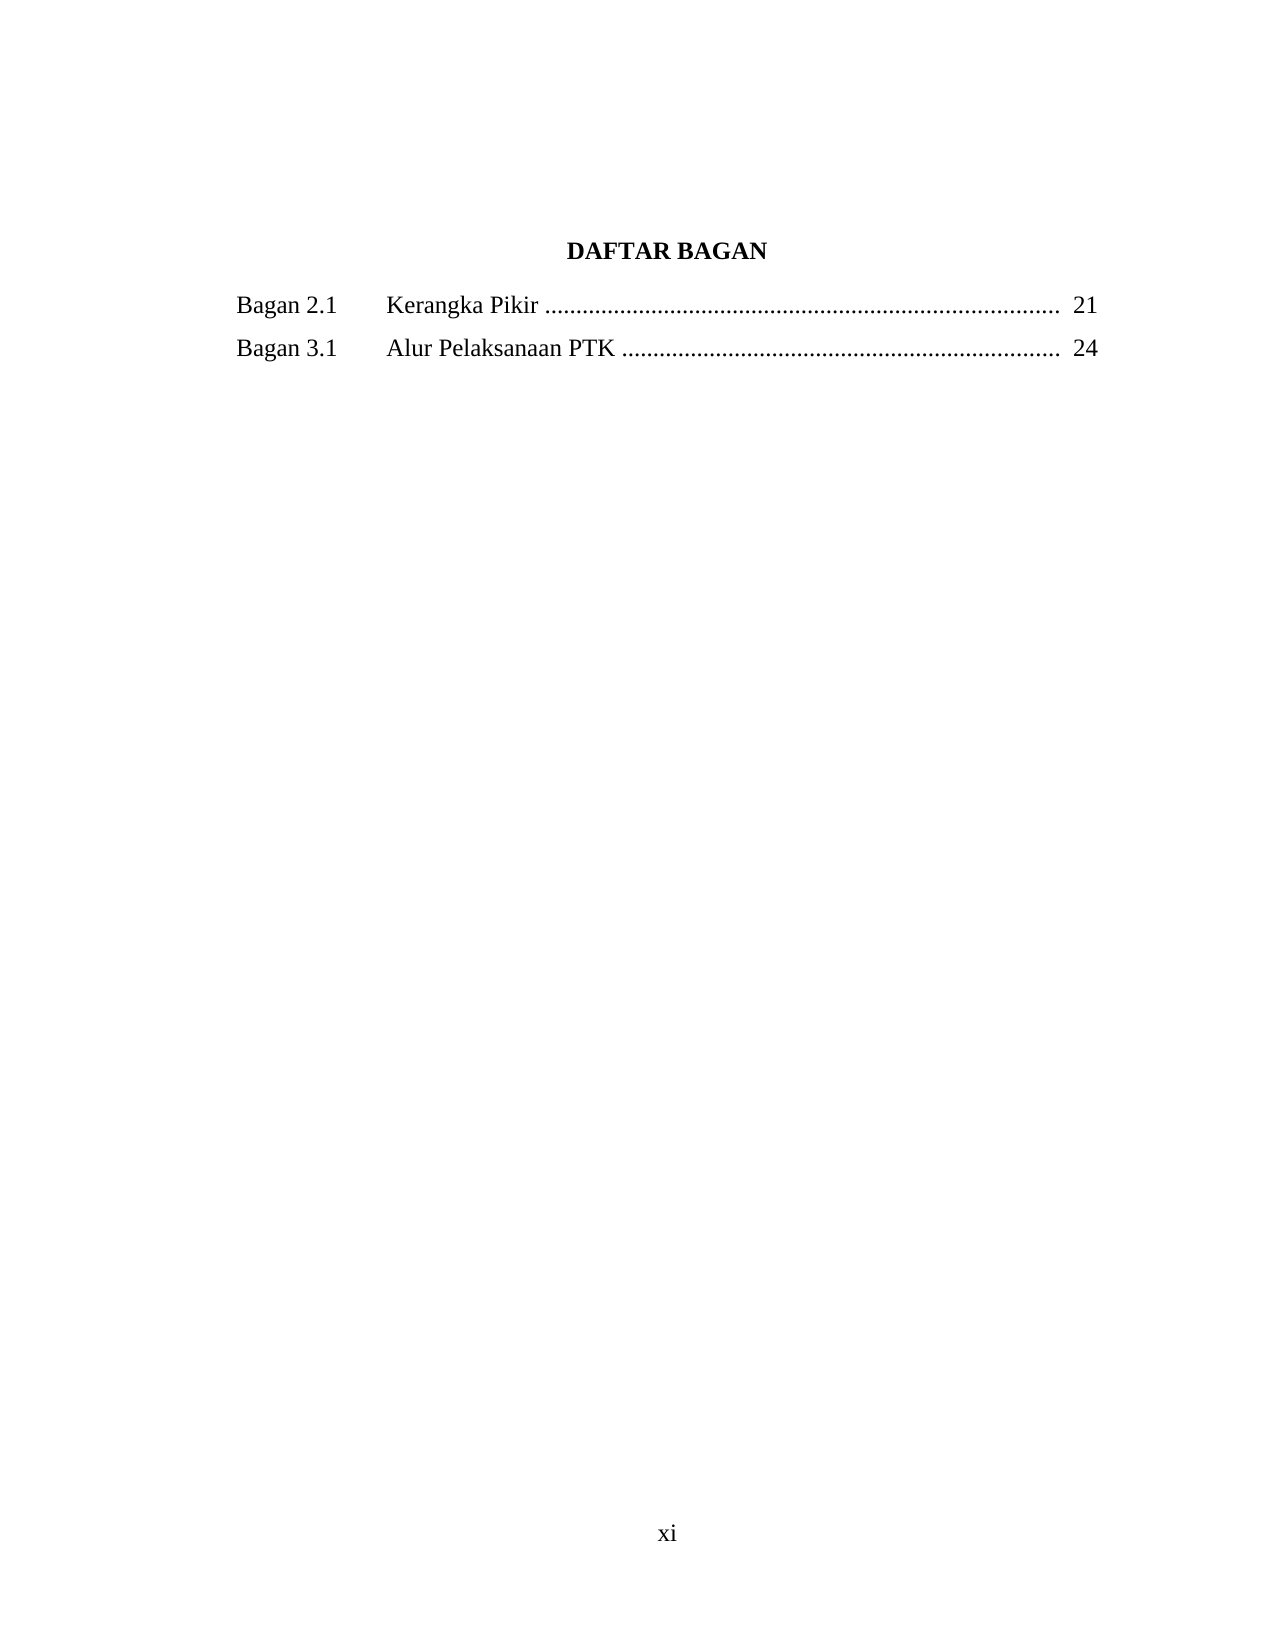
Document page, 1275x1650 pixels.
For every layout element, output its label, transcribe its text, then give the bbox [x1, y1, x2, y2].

text Bagan 2.1 Kerangka Pikir 21 [236, 290, 1098, 319]
text Bagan 3.1 Alur Pelaksanaan PTK 24 [236, 333, 1098, 362]
text DAFTAR BAGAN [236, 236, 1098, 265]
